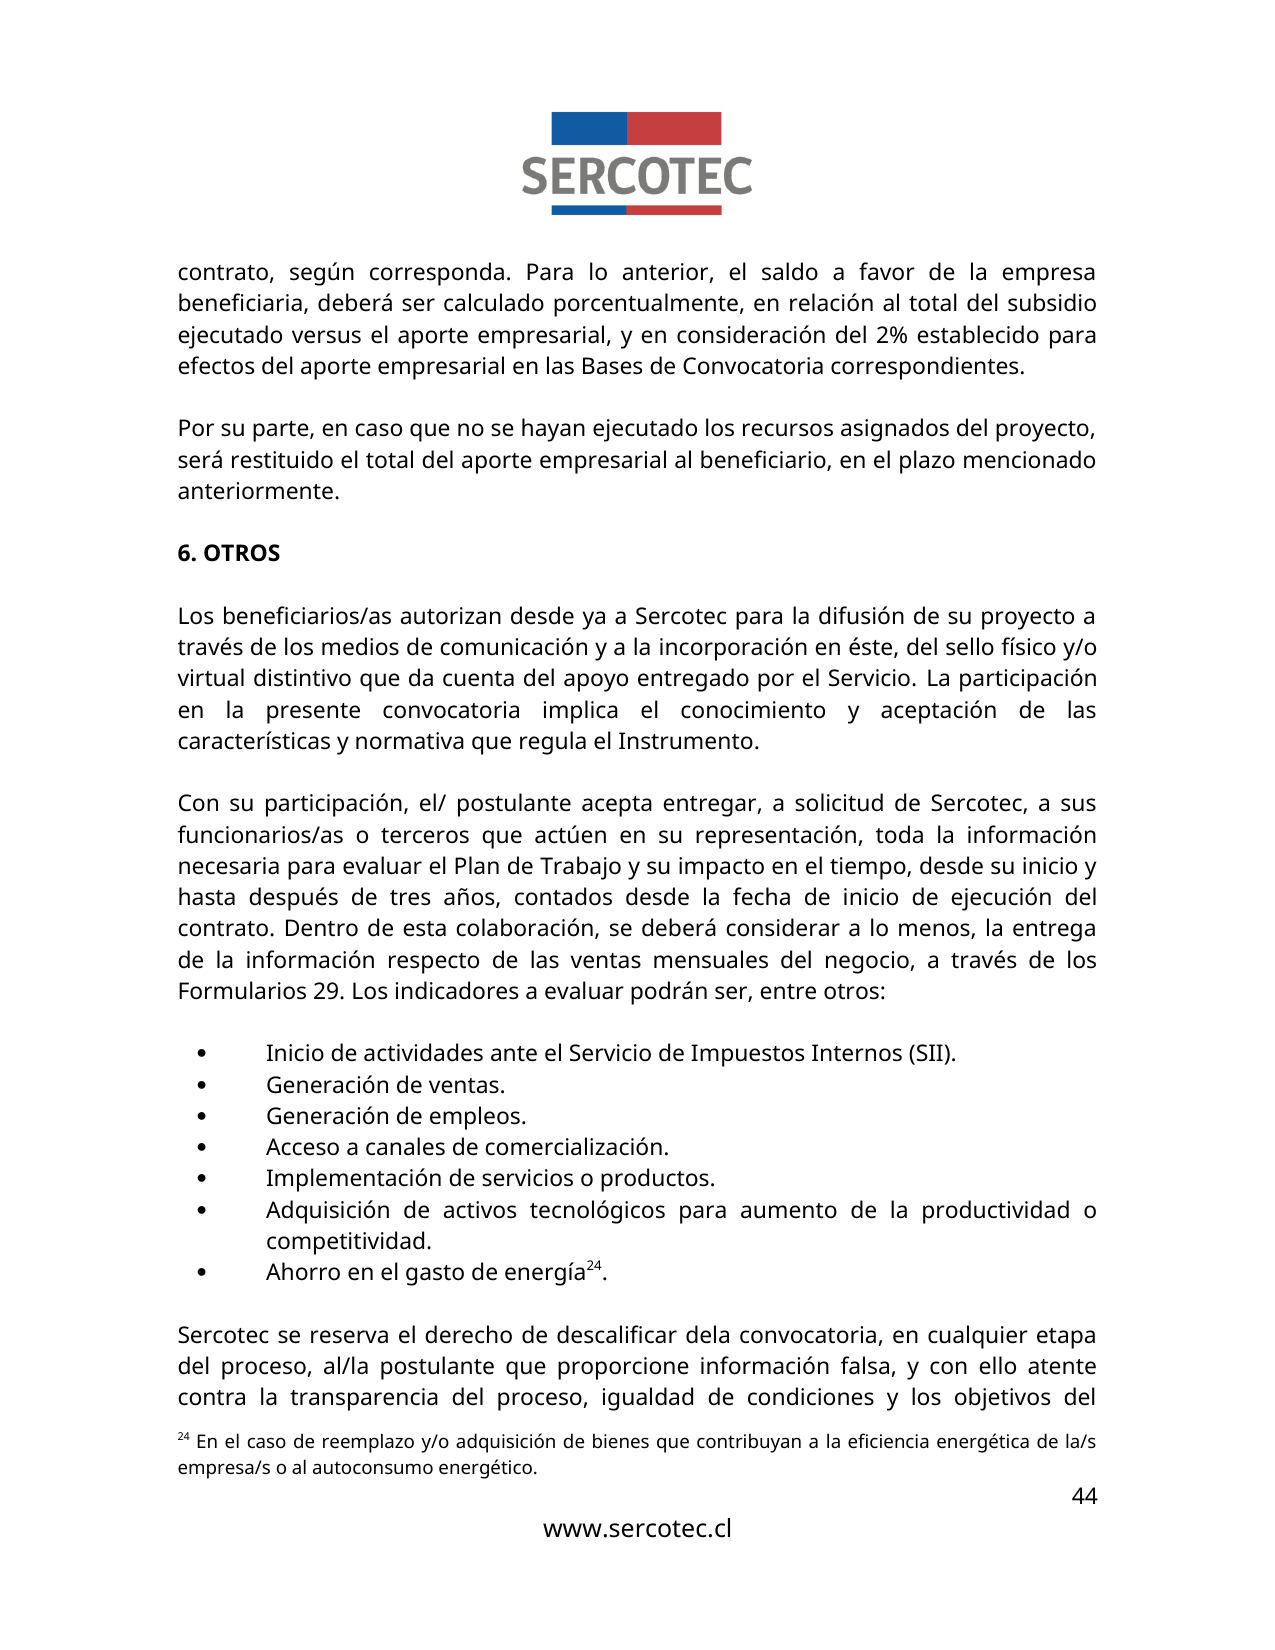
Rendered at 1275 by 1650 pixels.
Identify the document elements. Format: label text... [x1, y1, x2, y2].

picture [512, 105, 763, 225]
text 6. OTROS [177, 537, 1098, 569]
text Los beneficiarios/as autorizan desde ya a Sercotec para la difusión de su proyecto a través de los medios de comunicación y a la incorporación en éste, del sello físico y/o virtual distintivo que da cuenta del apoyo entregado por el Servicio. La participación en la presente convocatoria implica el conocimiento y aceptación de las características y normativa que regula el Instrumento. [177, 600, 1098, 756]
list Generación de ventas. [198, 1069, 1098, 1100]
list Inicio de actividades ante el Servicio de Impuestos Internos (SII). [198, 1037, 1098, 1069]
text Con su participación, el/ postulante acepta entregar, a solicitud de Sercotec, a sus funcionarios/as o terceros que actúen en su representación, toda la información necesaria para evaluar el Plan de Trabajo y su impacto en el tiempo, desde su inicio y hasta después de tres años, contados desde la fecha de inicio de ejecución del contrato. Dentro de esta colaboración, se deberá considerar a lo menos, la entrega de la información respecto de las ventas mensuales del negocio, a través de los Formularios 29. Los indicadores a evaluar podrán ser, entre otros: [177, 787, 1098, 1006]
list Implementación de servicios o productos. [198, 1162, 1098, 1194]
text Por su parte, en caso que no se hayan ejecutado los recursos asignados del proyecto, será restituido el total del aporte empresarial al beneficiario, en el plazo mencionado anteriormente. [177, 412, 1098, 506]
list Generación de empleos. [198, 1100, 1098, 1131]
list Ahorro en el gasto de energía. [198, 1256, 1098, 1287]
list Acceso a canales de comercialización. [198, 1131, 1098, 1162]
list Adquisición de activos tecnológicos para aumento de la productividad o competitividad. [198, 1194, 1098, 1256]
